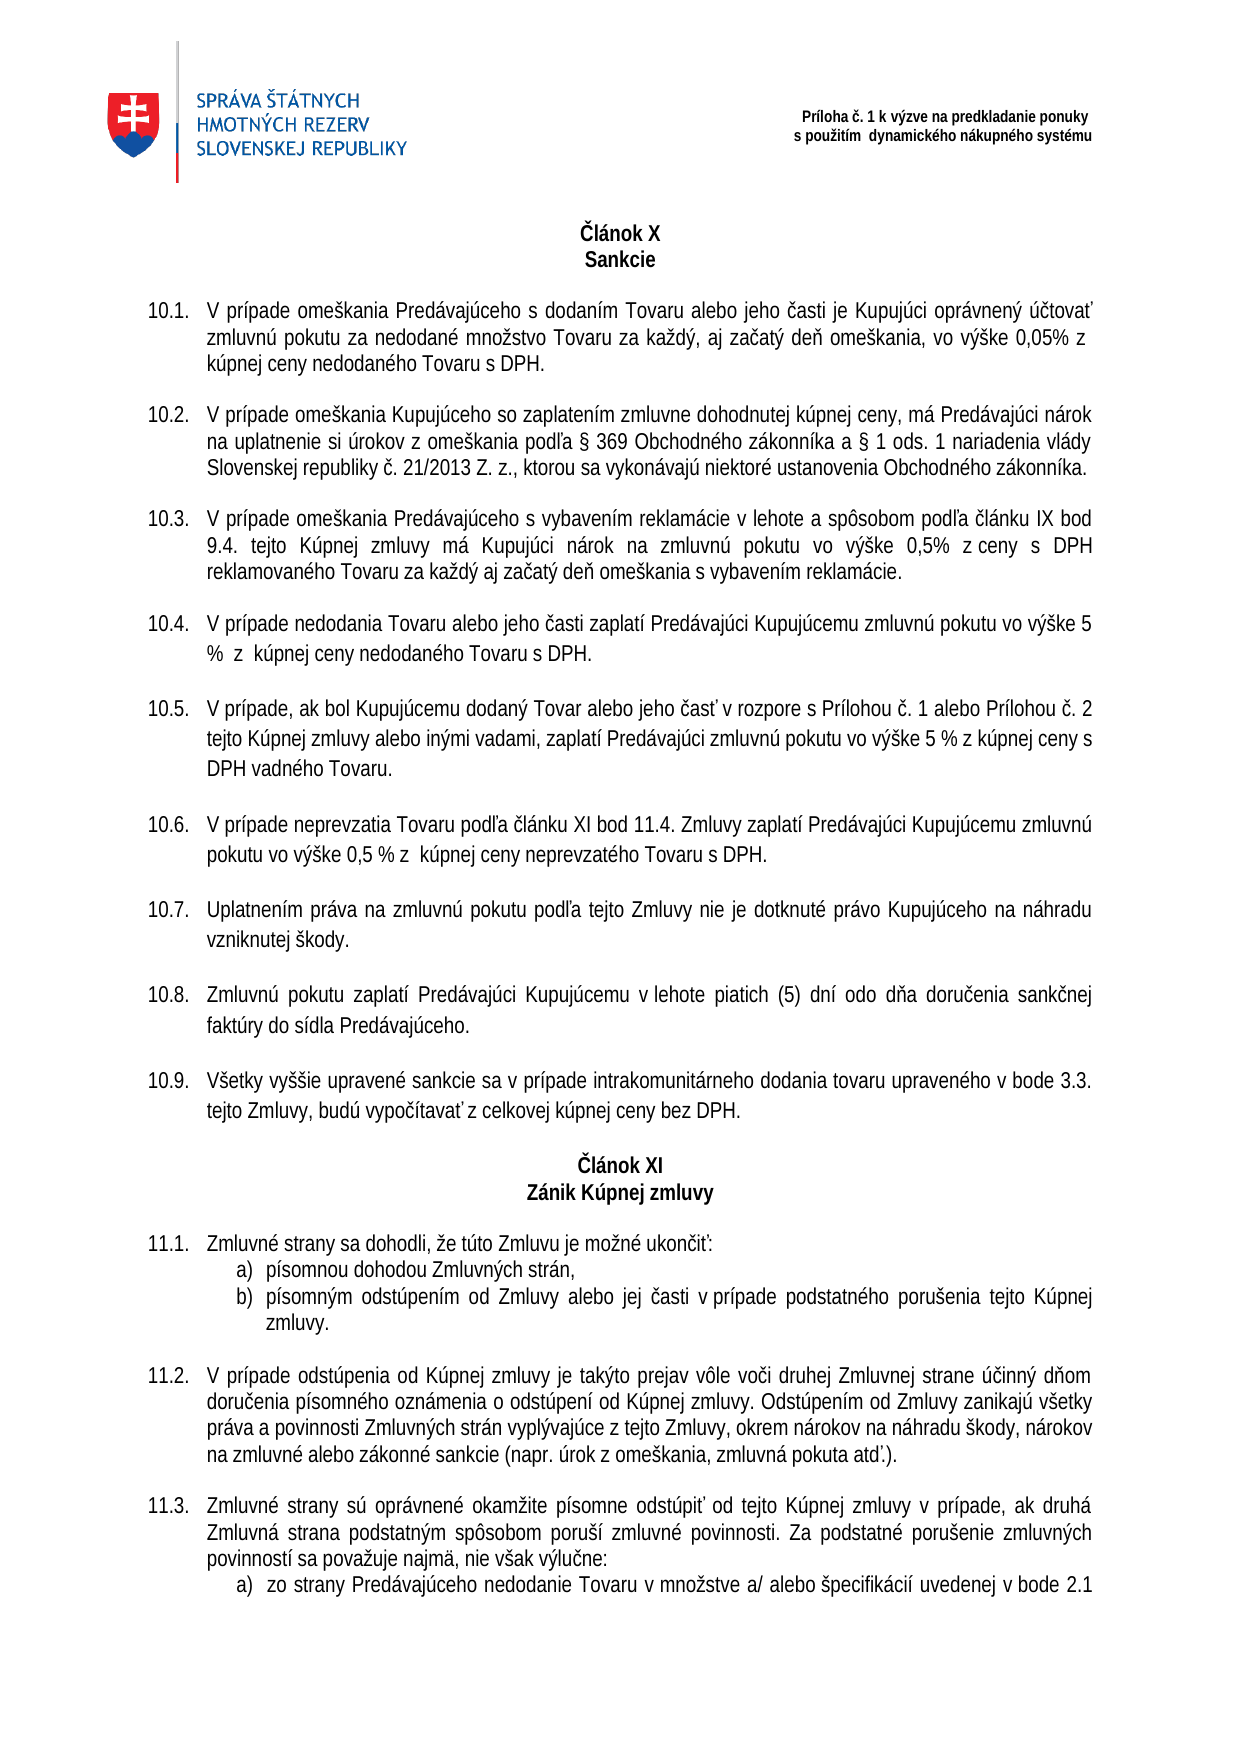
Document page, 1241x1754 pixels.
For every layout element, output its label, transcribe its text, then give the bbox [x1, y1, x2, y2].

text Článok X [148, 219, 1093, 246]
list Všetky vyššie upravené sankcie sa v prípade intrakomunitárneho dodania tovaru upraveného v bode 3.3. tejto Zmluvy, budú vypočítavať z celkovej kúpnej ceny bez DPH. [148, 1067, 1093, 1123]
list V prípade omeškania Predávajúceho s vybavením reklamácie v lehote a spôsobom podľa článku IX bod 9.4. tejto Kúpnej zmluvy má Kupujúci nárok na zmluvnú pokutu vo výške 0,5% z ceny s DPH reklamovaného Tovaru za každý aj začatý deň omeškania s vybavením reklamácie. [148, 505, 1093, 584]
list V prípade odstúpenia od Kúpnej zmluvy je takýto prejav vôle voči druhej Zmluvnej strane účinný dňom doručenia písomného oznámenia o odstúpení od Kúpnej zmluvy. Odstúpením od Zmluvy zanikajú všetky práva a povinnosti Zmluvných strán vyplývajúce z tejto Zmluvy, okrem nárokov na náhradu škody, nárokov na zmluvné alebo zákonné sankcie (napr. úrok z omeškania, zmluvná pokuta atď.). [148, 1362, 1093, 1467]
list Uplatnením práva na zmluvnú pokutu podľa tejto Zmluvy nie je dotknuté právo Kupujúceho na náhradu vzniknutej škody. [148, 896, 1093, 952]
list Zmluvné strany sú oprávnené okamžite písomne odstúpiť od tejto Kúpnej zmluvy v prípade, ak druhá Zmluvná strana podstatným spôsobom poruší zmluvné povinnosti. Za podstatné porušenie zmluvných povinností sa považuje najmä, nie však výlučne: [148, 1492, 1093, 1571]
text Článok XI [148, 1152, 1093, 1178]
list V prípade nedodania Tovaru alebo jeho časti zaplatí Predávajúci Kupujúcemu zmluvnú pokutu vo výške 5 % z kúpnej ceny nedodaného Tovaru s DPH. [148, 609, 1093, 666]
picture [56, 41, 461, 207]
list Zmluvné strany sa dohodli, že túto Zmluvu je možné ukončiť: [148, 1230, 1093, 1256]
list písomným odstúpením od Zmluvy alebo jej časti v prípade podstatného porušenia tejto Kúpnej zmluvy. [236, 1283, 1093, 1335]
list V prípade neprevzatia Tovaru podľa článku XI bod 11.4. Zmluvy zaplatí Predávajúci Kupujúcemu zmluvnú pokutu vo výške 0,5 % z kúpnej ceny neprevzatého Tovaru s DPH. [148, 811, 1093, 867]
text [236, 1571, 1093, 1597]
list V prípade omeškania Kupujúceho so zaplatením zmluvne dohodnutej kúpnej ceny, má Predávajúci nárok na uplatnenie si úrokov z omeškania podľa § 369 Obchodného zákonníka a § 1 ods. 1 nariadenia vlády Slovenskej republiky č. 21/2013 Z. z., ktorou sa vykonávajú niektoré ustanovenia Obchodného zákonníka. [148, 401, 1093, 480]
list Zmluvnú pokutu zaplatí Predávajúci Kupujúcemu v lehote piatich (5) dní odo dňa doručenia sankčnej faktúry do sídla Predávajúceho. [148, 981, 1093, 1038]
text Sankcie [148, 246, 1093, 272]
list V prípade omeškania Predávajúceho s dodaním Tovaru alebo jeho časti je Kupujúci oprávnený účtovať zmluvnú pokutu za nedodané množstvo Tovaru za každý, aj začatý deň omeškania, vo výške 0,05% z kúpnej ceny nedodaného Tovaru s DPH. [148, 297, 1093, 376]
list V prípade, ak bol Kupujúcemu dodaný Tovar alebo jeho časť v rozpore s Prílohou č. 1 alebo Prílohou č. 2 tejto Kúpnej zmluvy alebo inými vadami, zaplatí Predávajúci zmluvnú pokutu vo výške 5 % z kúpnej ceny s DPH vadného Tovaru. [148, 695, 1093, 782]
list písomnou dohodou Zmluvných strán, [236, 1256, 1093, 1283]
text Zánik Kúpnej zmluvy [148, 1178, 1093, 1205]
